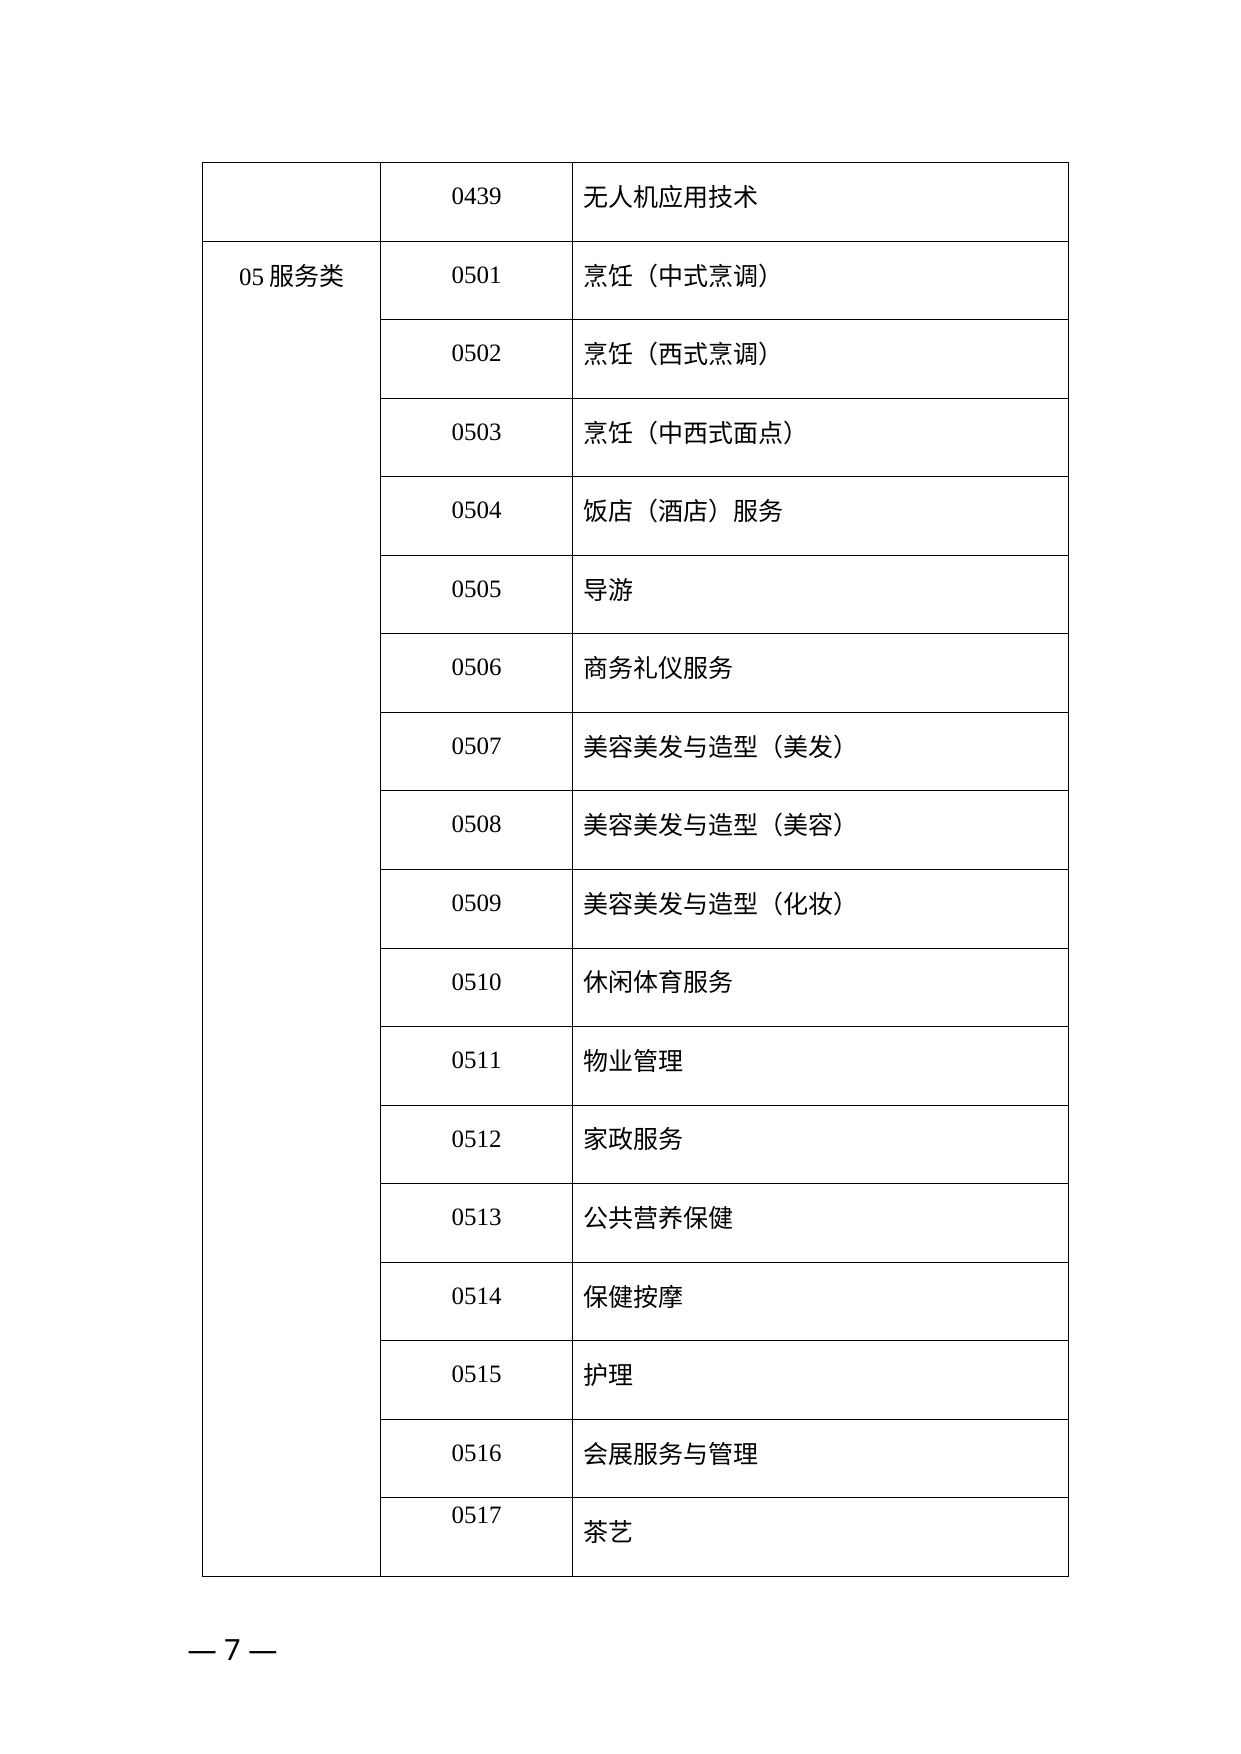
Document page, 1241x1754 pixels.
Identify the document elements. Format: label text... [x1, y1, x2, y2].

table_cell 家政服务 [573, 1106, 1068, 1183]
table_cell 烹饪（中式烹调） [573, 242, 1068, 319]
table_cell 0439 [381, 163, 572, 241]
table_cell 0510 [381, 949, 572, 1026]
table_cell 商务礼仪服务 [573, 634, 1068, 712]
table_cell 0508 [381, 791, 572, 869]
table_cell 0509 [381, 870, 572, 947]
table_cell 0515 [381, 1341, 572, 1419]
table_cell 公共营养保健 [573, 1184, 1068, 1262]
table_cell 0514 [381, 1263, 572, 1340]
table_cell 0504 [381, 477, 572, 555]
table_cell 物业管理 [573, 1027, 1068, 1104]
table_cell 美容美发与造型（美发） [573, 713, 1068, 790]
table_cell 美容美发与造型（化妆） [573, 870, 1068, 947]
table_cell 会展服务与管理 [573, 1420, 1068, 1497]
table_cell 烹饪（西式烹调） [573, 320, 1068, 398]
table_cell 0507 [381, 713, 572, 790]
table_cell 0506 [381, 634, 572, 712]
table_cell 烹饪（中西式面点） [573, 399, 1068, 476]
table_cell 0502 [381, 320, 572, 398]
table_cell 护理 [573, 1341, 1068, 1419]
table_cell 饭店（酒店）服务 [573, 477, 1068, 555]
table_cell 无人机应用技术 [573, 163, 1068, 241]
table_cell 0517 [381, 1498, 572, 1576]
table_cell 0512 [381, 1106, 572, 1183]
table_cell 0516 [381, 1420, 572, 1497]
table_cell 0505 [381, 556, 572, 633]
table_cell 05服务类 [203, 242, 380, 1576]
table_cell 0503 [381, 399, 572, 476]
table_cell 茶艺 [573, 1498, 1068, 1576]
table_cell 保健按摩 [573, 1263, 1068, 1340]
table_cell 0501 [381, 242, 572, 319]
table_cell 美容美发与造型（美容） [573, 791, 1068, 869]
table_cell 0513 [381, 1184, 572, 1262]
table_cell 休闲体育服务 [573, 949, 1068, 1026]
table_cell 0511 [381, 1027, 572, 1104]
table_cell 导游 [573, 556, 1068, 633]
